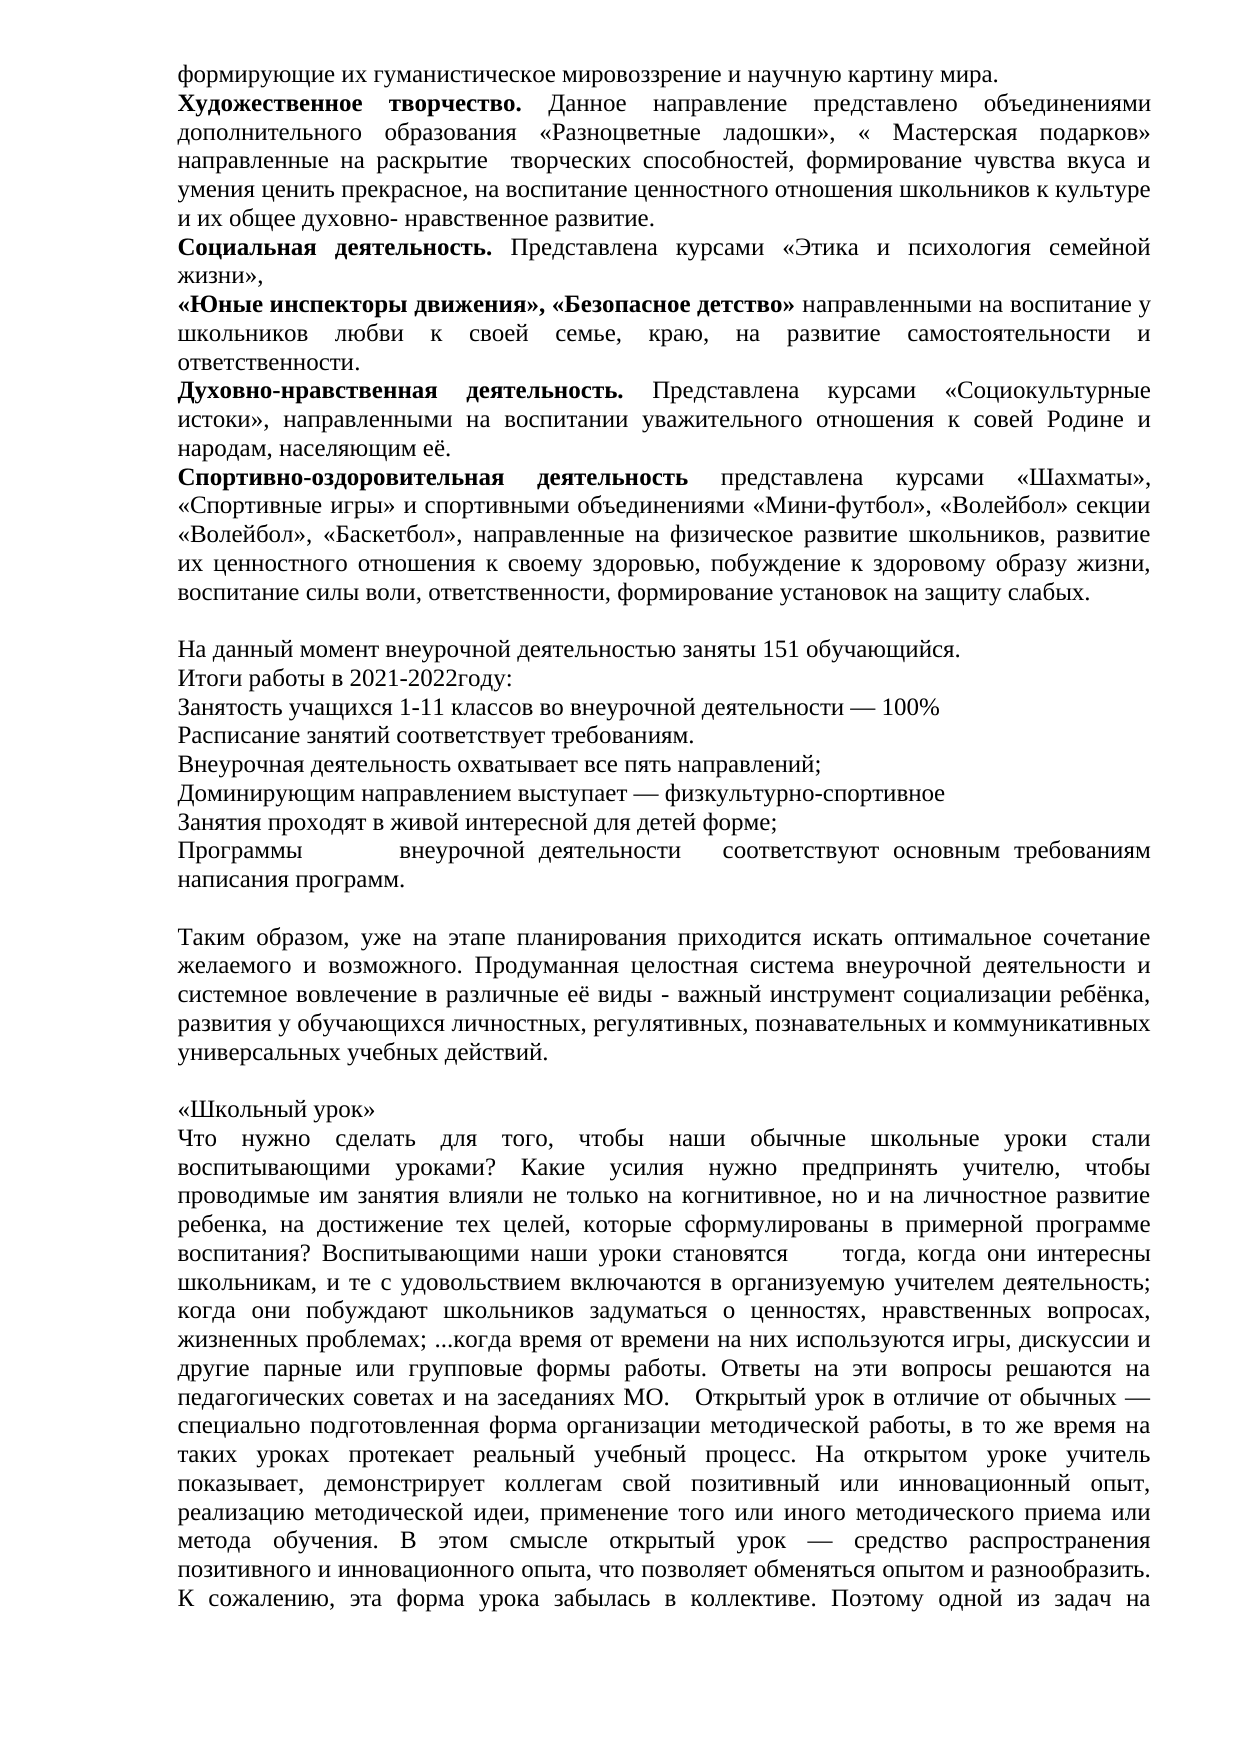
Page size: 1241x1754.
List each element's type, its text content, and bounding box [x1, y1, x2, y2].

text Социальная деятельность. Представлена курсами «Этика и психология семейной жизни», [177, 232, 1152, 289]
text Художественное творчество. Данное направление представлено объединениями дополнительного образования «Разноцветные ладошки», « Мастерская подарков» направленные на раскрытие творческих способностей, формирование чувства вкуса и умения ценить прекрасное, на воспитание ценностного отношения школьников к культуре и их общее духовно- нравственное развитие. [177, 88, 1152, 232]
text Внеурочная деятельность охватывает все пять направлений; [177, 749, 1152, 778]
text Таким образом, уже на этапе планирования приходится искать оптимальное сочетание желаемого и возможного. Продуманная целостная система внеурочной деятельности и системное вовлечение в различные её виды - важный инструмент социализации ребёнка, развития у обучающихся личностных, регулятивных, познавательных и коммуникативных универсальных учебных действий. [177, 922, 1152, 1065]
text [177, 1123, 1152, 1612]
text Занятость учащихся 1-11 классов во внеурочной деятельности — 100% [177, 692, 1152, 720]
text Расписание занятий соответствует требованиям. [177, 720, 1152, 749]
text Занятия проходят в живой интересной для детей форме; [177, 807, 1152, 835]
text Доминирующим направлением выступает — физкультурно-спортивное [177, 778, 1152, 807]
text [177, 59, 1152, 88]
text Программы внеурочной деятельности соответствуют основным требованиям написания программ. [177, 835, 1152, 893]
text Итоги работы в 2021-2022году: [177, 663, 1152, 692]
text «Юные инспекторы движения», «Безопасное детство» направленными на воспитание у школьников любви к своей семье, краю, на развитие самостоятельности и ответственности. [177, 289, 1152, 375]
text На данный момент внеурочной деятельностью заняты 151 обучающийся. [177, 634, 1152, 663]
text «Школьный урок» [177, 1094, 1152, 1123]
text Спортивно-оздоровительная деятельность представлена курсами «Шахматы», «Спортивные игры» и спортивными объединениями «Мини-футбол», «Волейбол» секции «Волейбол», «Баскетбол», направленные на физическое развитие школьников, развитие их ценностного отношения к своему здоровью, побуждение к здоровому образу жизни, воспитание силы воли, ответственности, формирование установок на защиту слабых. [177, 462, 1152, 605]
text Духовно-нравственная деятельность. Представлена курсами «Социокультурные истоки», направленными на воспитании уважительного отношения к совей Родине и народам, населяющим её. [177, 375, 1152, 462]
